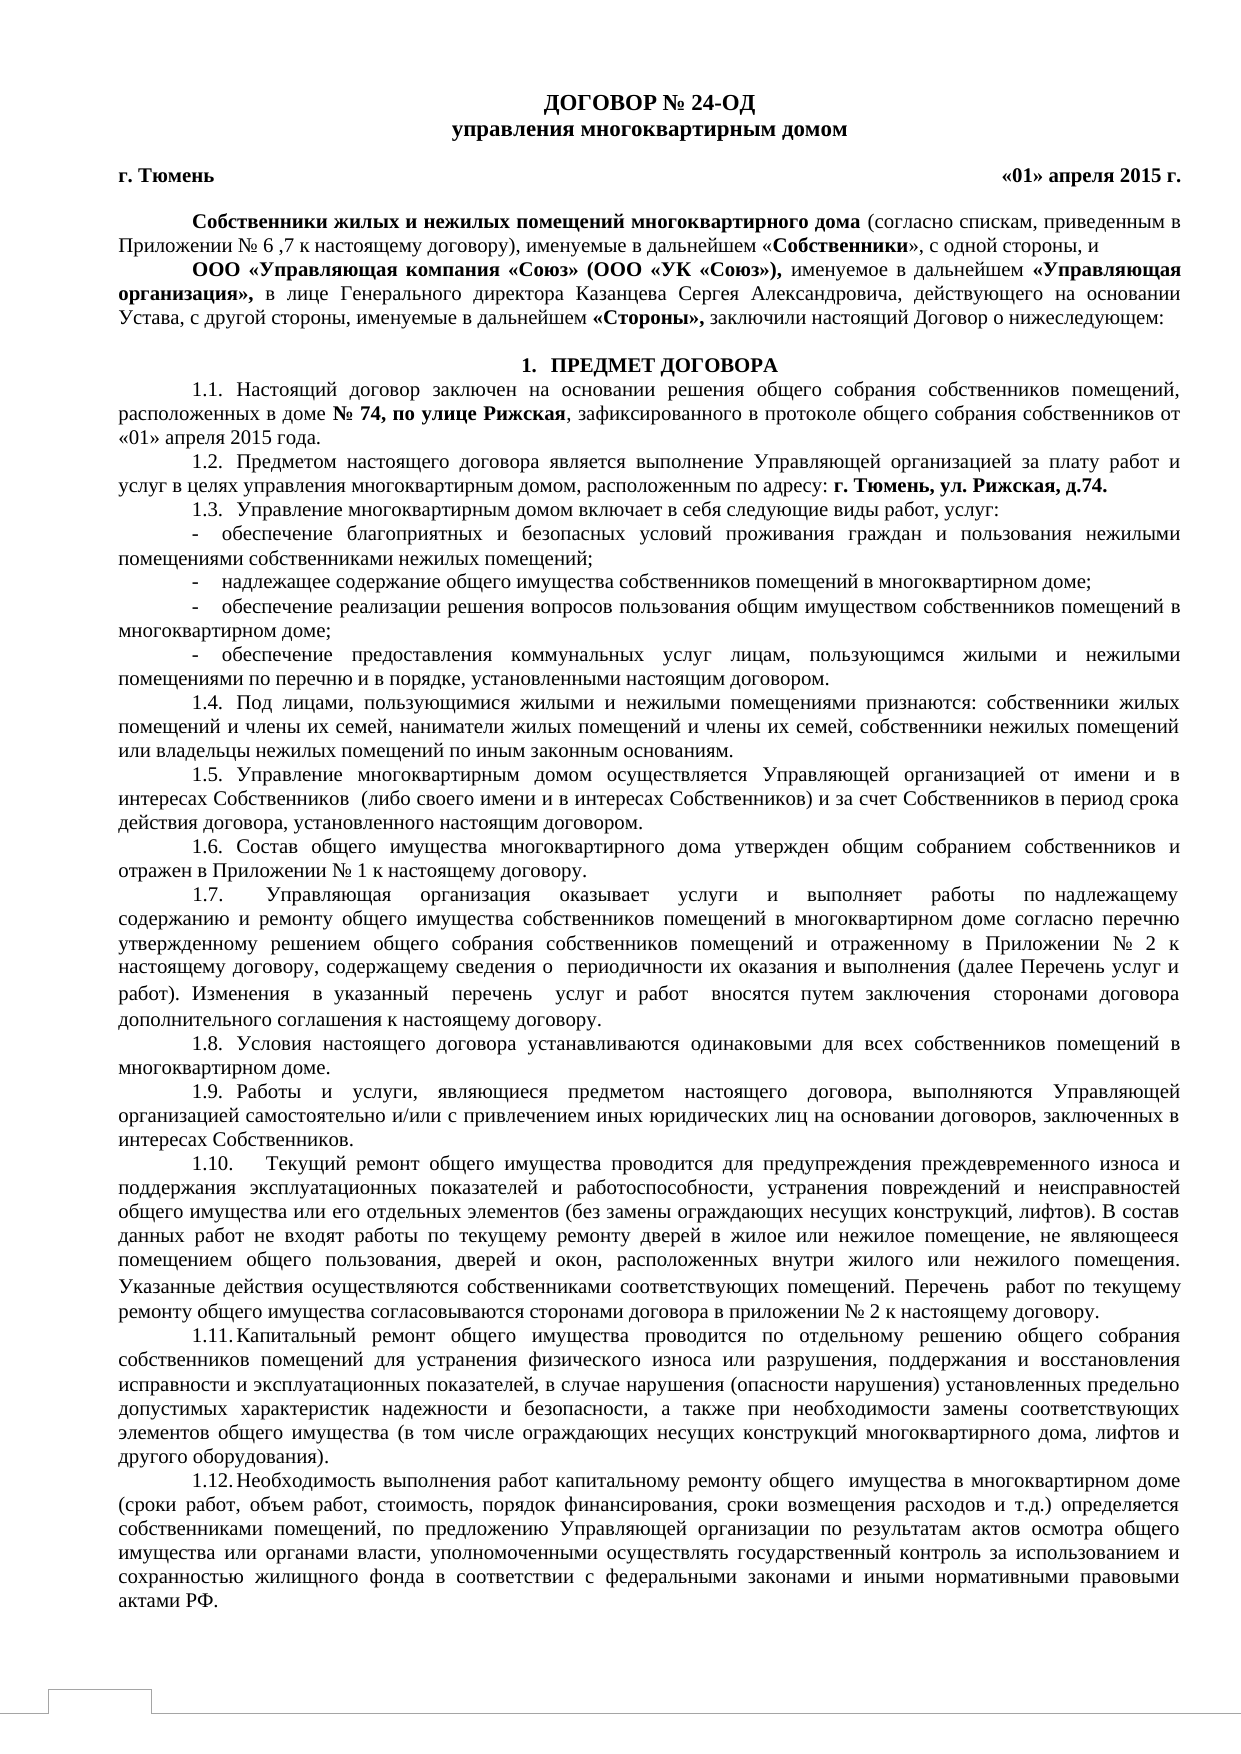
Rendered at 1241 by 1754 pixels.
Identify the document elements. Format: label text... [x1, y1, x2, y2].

list Состав общего имущества многоквартирного дома утвержден общим собранием собственников и отражен в Приложении № 1 к настоящему договору. [118, 834, 1181, 882]
table_header «01» апреля . [650, 163, 1192, 187]
list Условия настоящего договора устанавливаются одинаковыми для всех собственников помещений в многоквартирном доме. [118, 1031, 1181, 1079]
text управления многоквартирным домом [118, 115, 1181, 141]
list Предметом настоящего договора является выполнение Управляющей организацией за плату работ и услуг в целях управления многоквартирным домом, расположенным по адресу: г. Тюмень, ул. Рижская, д.74. [118, 449, 1181, 497]
list надлежащее содержание общего имущества собственников помещений в многоквартирном доме; [118, 569, 1181, 593]
text Собственники жилых и нежилых помещений многоквартирного дома (согласно спискам, приведенным в Приложении № 6 ,7 к настоящему договору), именуемые в дальнейшем «Собственники», с одной стороны, и [118, 208, 1181, 257]
list Капитальный ремонт общего имущества проводится по отдельному решению общего собрания собственников помещений для устранения физического износа или разрушения, поддержания и восстановления исправности и эксплуатационных показателей, в случае нарушения (опасности нарушения) установленных предельно допустимых характеристик надежности и безопасности, а также при необходимости замены соответствующих элементов общего имущества (в том числе ограждающих несущих конструкций многоквартирного дома, лифтов и другого оборудования). [118, 1323, 1181, 1468]
text ООО «Управляющая компания «Союз» (ООО «УК «Союз»), именуемое в дальнейшем «Управляющая организация», в лице Генерального директора Казанцева Сергея Александровича, действующего на основании Устава, с другой стороны, именуемые в дальнейшем «Стороны», заключили настоящий Договор о нижеследующем: [118, 257, 1181, 329]
list Необходимость выполнения работ капитальному ремонту общего имущества в многоквартирном доме (сроки работ, объем работ, стоимость, порядок финансирования, сроки возмещения расходов и т.д.) определяется собственниками помещений, по предложению Управляющей организации по результатам актов осмотра общего имущества или органами власти, уполномоченными осуществлять государственный контроль за использованием и сохранностью жилищного фонда в соответствии с федеральными законами и иными нормативными правовыми актами РФ. [118, 1468, 1181, 1612]
list Текущий ремонт общего имущества проводится для предупреждения преждевременного износа и поддержания эксплуатационных показателей и работоспособности, устранения повреждений и неисправностей общего имущества или его отдельных элементов (без замены ограждающих несущих конструкций, лифтов). В состав данных работ не входят работы по текущему ремонту дверей в жилое или нежилое помещение, не являющееся помещением общего пользования, дверей и окон, расположенных внутри жилого или нежилого помещения. Указанные действия осуществляются собственниками соответствующих помещений. Перечень работ по текущему ремонту общего имущества согласовываются сторонами договора в приложении № 2 к настоящему договору. [118, 1151, 1181, 1323]
list Настоящий договор заключен на основании решения общего собрания собственников помещений, расположенных в доме № 74, по улице Рижская, зафиксированного в протоколе общего собрания собственников от «01» апреля 2015 года. [118, 377, 1181, 449]
list Работы и услуги, являющиеся предметом настоящего договора, выполняются Управляющей организацией самостоятельно и/или с привлечением иных юридических лиц на основании договоров, заключенных в интересах Собственников. [118, 1079, 1181, 1151]
text ДОГОВОР № 24-ОД [118, 89, 1181, 115]
list обеспечение реализации решения вопросов пользования общим имуществом собственников помещений в многоквартирном доме; [118, 593, 1181, 642]
list Управляющая организация оказывает услуги и выполняет работы по надлежащему содержанию и ремонту общего имущества собственников помещений в многоквартирном доме согласно перечню утвержденному решением общего собрания собственников помещений и отраженному в Приложении № 2 к настоящему договору, содержащему сведения о периодичности их оказания и выполнения (далее Перечень услуг и работ). Изменения в указанный перечень услуг и работ вносятся путем заключения сторонами договора дополнительного соглашения к настоящему договору. [118, 882, 1181, 1031]
list Под лицами, пользующимися жилыми и нежилыми помещениями признаются: собственники жилых помещений и члены их семей, наниматели жилых помещений и члены их семей, собственники нежилых помещений или владельцы нежилых помещений по иным законным основаниям. [118, 690, 1181, 762]
table_header г. Тюмень [107, 163, 650, 187]
list Управление многоквартирным домом осуществляется Управляющей организацией от имени и в интересах Собственников (либо своего имени и в интересах Собственников) и за счет Собственников в период срока действия договора, установленного настоящим договором. [118, 762, 1181, 834]
list ПРЕДМЕТ ДОГОВОРА [118, 353, 1181, 377]
list обеспечение благоприятных и безопасных условий проживания граждан и пользования нежилыми помещениями собственниками нежилых помещений; [118, 521, 1181, 569]
list обеспечение предоставления коммунальных услуг лицам, пользующимся жилыми и нежилыми помещениями по перечню и в порядке, установленными настоящим договором. [118, 642, 1181, 690]
list Управление многоквартирным домом включает в себя следующие виды работ, услуг: [118, 497, 1181, 521]
